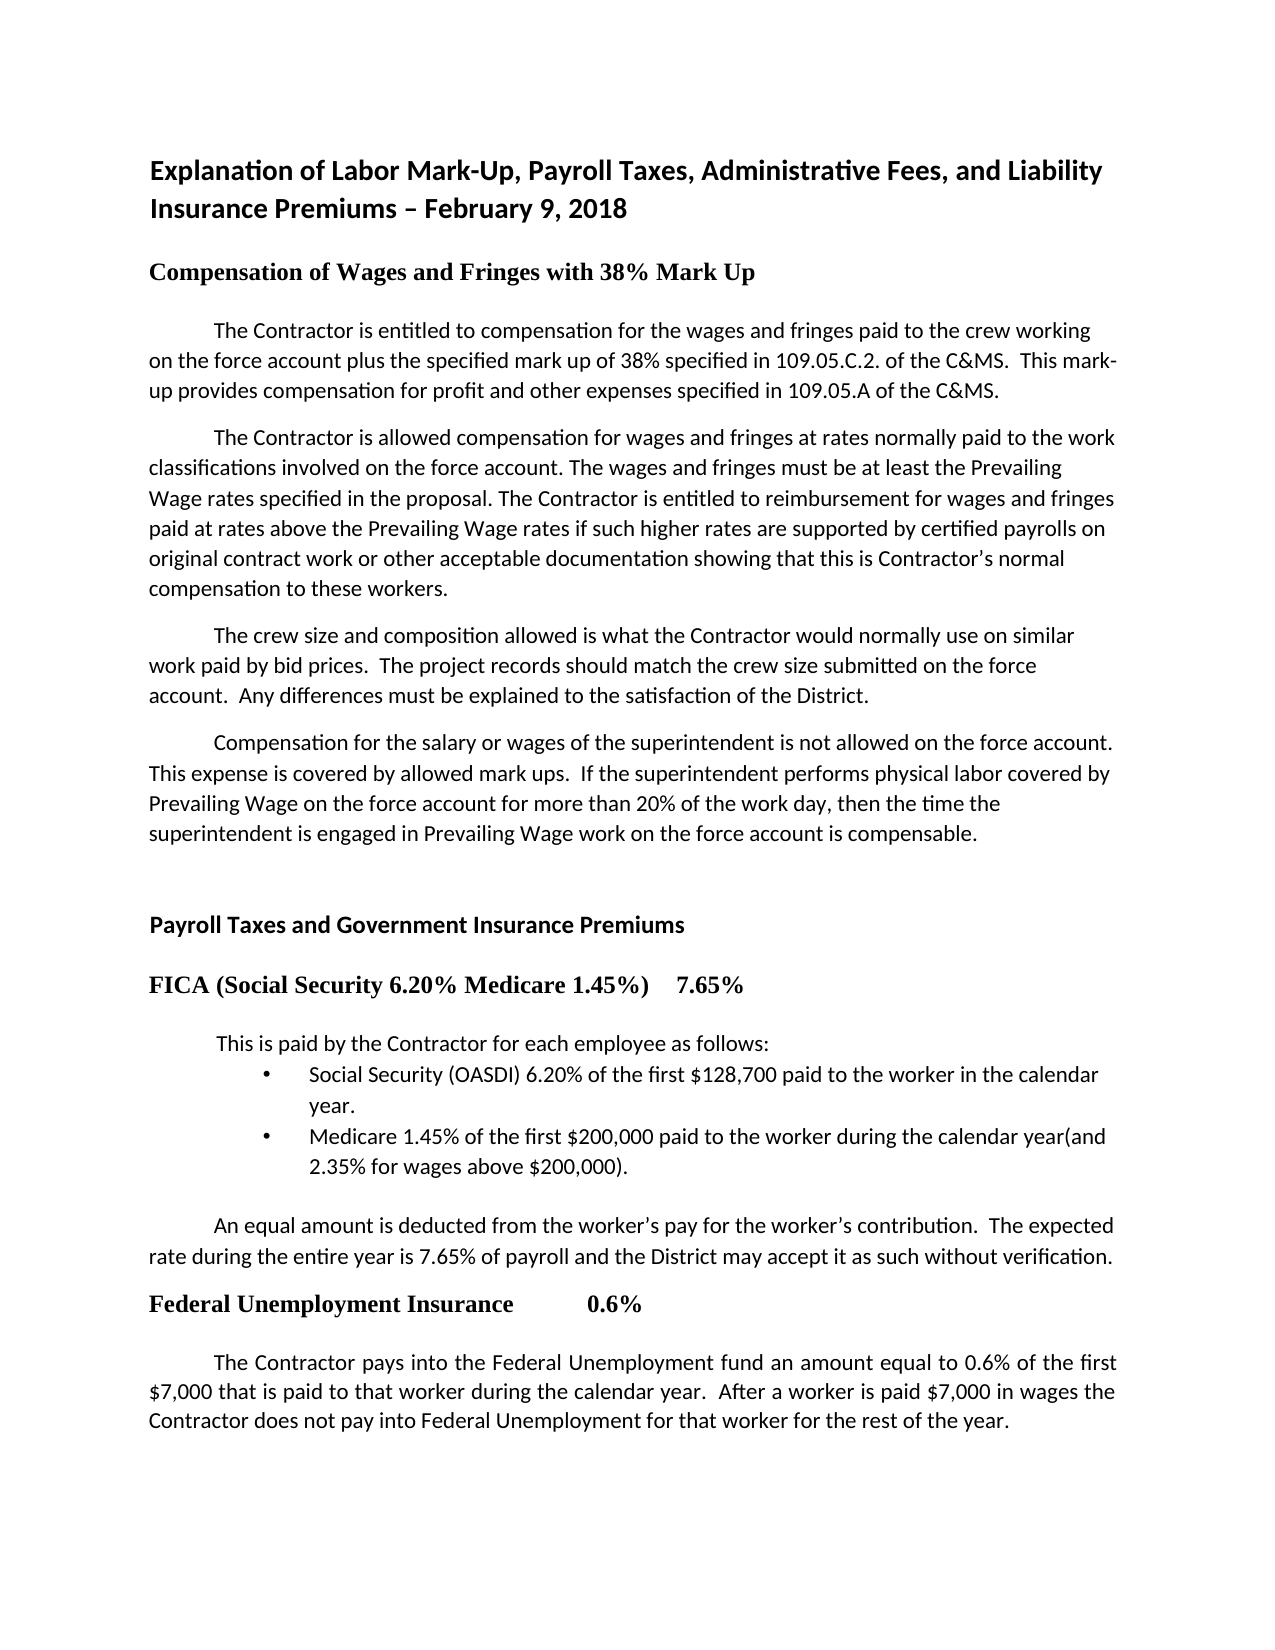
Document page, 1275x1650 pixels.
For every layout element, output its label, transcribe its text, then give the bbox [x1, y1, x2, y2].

text The Contractor is entitled to compensation for the wages and fringes paid to the crew working on the force account plus the specified mark up of 38% specified in 109.05.C.2. of the C&MS. This mark-up provides compensation for profit and other expenses specified in 109.05.A of the C&MS. [148, 316, 1121, 404]
text An equal amount is deducted from the worker’s pay for the worker’s contribution. The expected rate during the entire year is 7.65% of payroll and the District may accept it as such without verification. [148, 1212, 1121, 1270]
text The Contractor pays into the Federal Unemployment fund an amount equal to 0.6% of the first $7,000 that is paid to that worker during the calendar year. After a worker is paid $7,000 in wages the Contractor does not pay into Federal Unemployment for that worker for the rest of the year. [148, 1348, 1118, 1434]
text This is paid by the Contractor for each employee as follows: [216, 1029, 1121, 1057]
list Social Security (OASDI) 6.20% of the first $128,700 paid to the worker in the calendar year. [262, 1059, 1121, 1119]
text The Contractor is allowed compensation for wages and fringes at rates normally paid to the work classifications involved on the force account. The wages and fringes must be at least the Prevailing Wage rates specified in the proposal. The Contractor is entitled to reimbursement for wages and fringes paid at rates above the Prevailing Wage rates if such higher rates are supported by certified payrolls on original contract work or other acceptable documentation showing that this is Contractor’s normal compensation to these workers. [148, 423, 1121, 602]
text Compensation for the salary or wages of the superintendent is not allowed on the force account. This expense is covered by allowed mark ups. If the superintendent performs physical labor covered by Prevailing Wage on the force account for more than 20% of the work day, then the time the superintendent is engaged in Prevailing Wage work on the force account is compensable. [148, 728, 1121, 847]
list Medicare 1.45% of the first $200,000 paid to the worker during the calendar year(and 2.35% for wages above $200,000). [262, 1121, 1121, 1180]
text Payroll Taxes and Government Insurance Premiums [149, 909, 1121, 939]
subtitle Compensation of Wages and Fringes with 38% Mark Up [148, 257, 1121, 286]
subtitle Federal Unemployment Insurance 0.6% [148, 1289, 1122, 1317]
subtitle FICA (Social Security 6.20% Medicare 1.45%) 7.65% [148, 970, 1122, 999]
text Explanation of Labor Mark-Up, Payroll Taxes, Administrative Fees, and Liability Insurance Premiums – February 9, 2018 [150, 152, 1121, 226]
text The crew size and composition allowed is what the Contractor would normally use on similar work paid by bid prices. The project records should match the crew size submitted on the force account. Any differences must be explained to the satisfaction of the District. [148, 621, 1121, 709]
